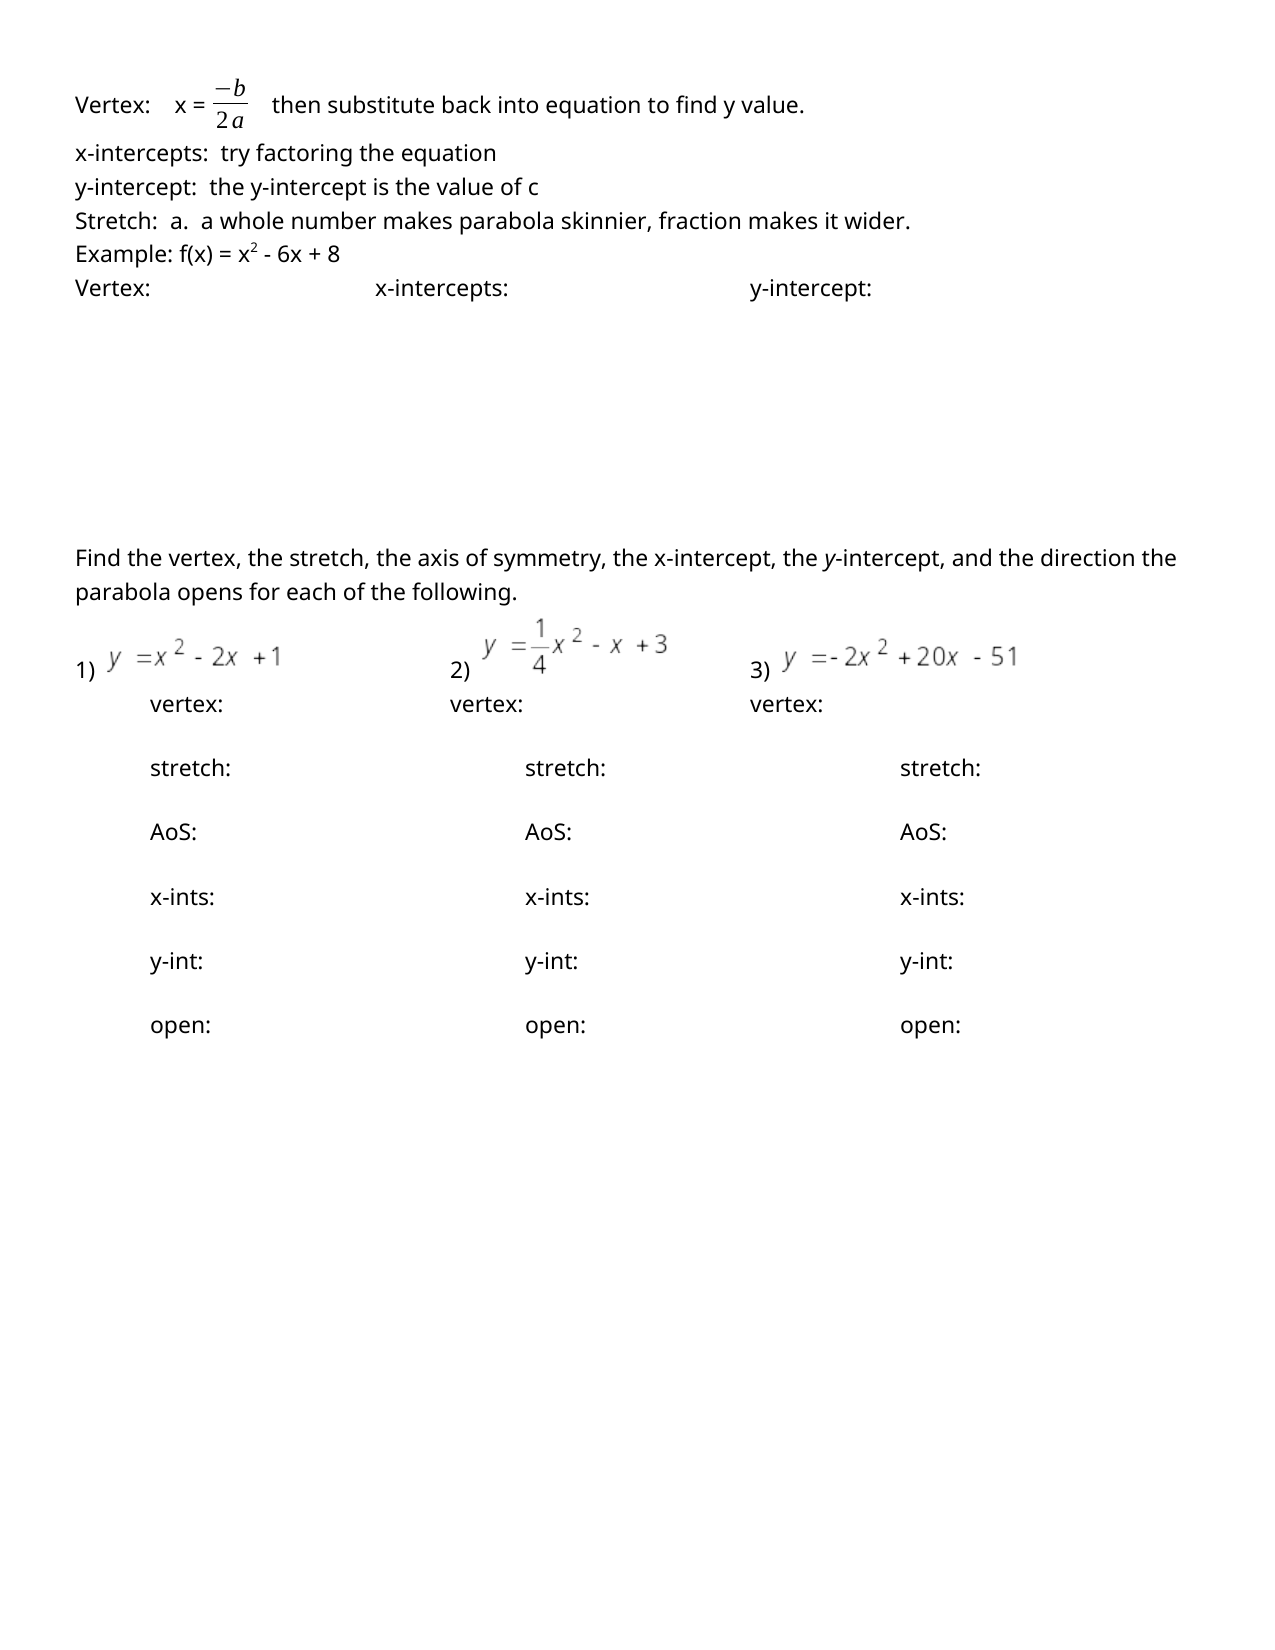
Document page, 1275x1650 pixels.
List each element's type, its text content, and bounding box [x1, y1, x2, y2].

text Stretch: a. a whole number makes parabola skinnier, fraction makes it wider. [75, 204, 1200, 236]
text stretch: stretch: stretch: [75, 752, 1200, 783]
text Find the vertex, the stretch, the axis of symmetry, the x-intercept, the y-intercept, and the direction the parabola opens for each of the following. [75, 542, 1200, 607]
text vertex: vertex: vertex: [75, 688, 1200, 719]
text 1) 2) 3) [75, 609, 1200, 685]
text y-intercept: the y-intercept is the value of c [75, 171, 1200, 202]
text y-int: y-int: y-int: [75, 945, 1200, 976]
text x-ints: x-ints: x-ints: [75, 880, 1200, 912]
text open: open: open: [75, 1009, 1200, 1040]
text Vertex: x = then substitute back into equation to find y value. [75, 75, 1200, 134]
text Example: f(x) = x2 - 6x + 8 [75, 238, 1200, 269]
text AoS: AoS: AoS: [75, 816, 1200, 847]
text x-intercepts: try factoring the equation [75, 137, 1200, 168]
text Vertex: x-intercepts: y-intercept: [75, 272, 1200, 303]
